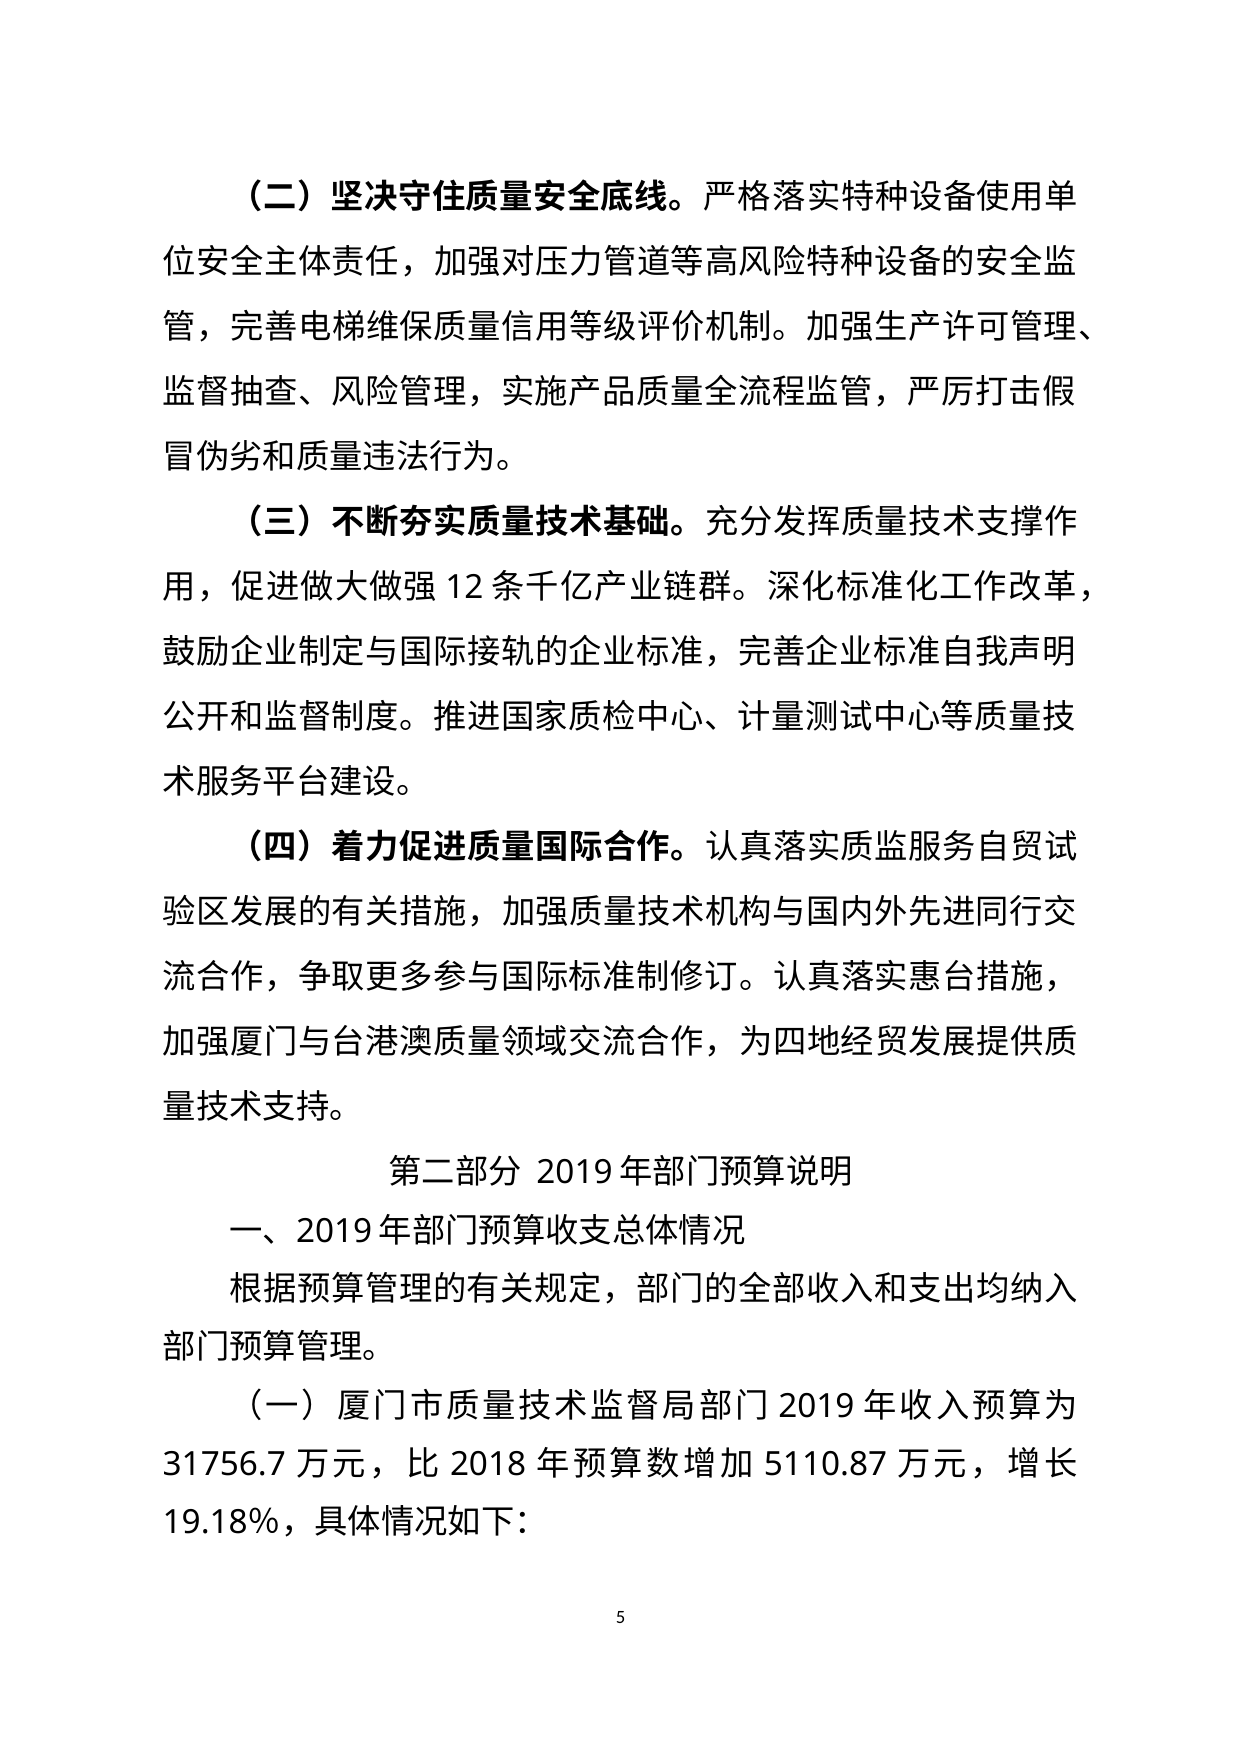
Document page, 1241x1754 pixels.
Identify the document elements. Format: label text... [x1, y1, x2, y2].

text （四）着力促进质量国际合作。认真落实质监服务自贸试验区发展的有关措施，加强质量技术机构与国内外先进同行交流合作，争取更多参与国际标准制修订。认真落实惠台措施，加强厦门与台港澳质量领域交流合作，为四地经贸发展提供质量技术支持。 [162, 812, 1078, 1137]
text （三）不断夯实质量技术基础。充分发挥质量技术支撑作用，促进做大做强12条千亿产业链群。深化标准化工作改革，鼓励企业制定与国际接轨的企业标准，完善企业标准自我声明公开和监督制度。推进国家质检中心、计量测试中心等质量技术服务平台建设。 [162, 487, 1078, 812]
text 根据预算管理的有关规定，部门的全部收入和支出均纳入部门预算管理。 [162, 1254, 1078, 1370]
text 一、2019年部门预算收支总体情况 [162, 1195, 1078, 1254]
text 第二部分 2019年部门预算说明 [162, 1137, 1078, 1195]
text （二）坚决守住质量安全底线。严格落实特种设备使用单位安全主体责任，加强对压力管道等高风险特种设备的安全监管，完善电梯维保质量信用等级评价机制。加强生产许可管理、监督抽查、风险管理，实施产品质量全流程监管，严厉打击假冒伪劣和质量违法行为。 [162, 162, 1078, 487]
text （一）厦门市质量技术监督局部门2019年收入预算为31756.7万元，比2018年预算数增加5110.87万元，增长19.18％，具体情况如下： [162, 1370, 1078, 1545]
